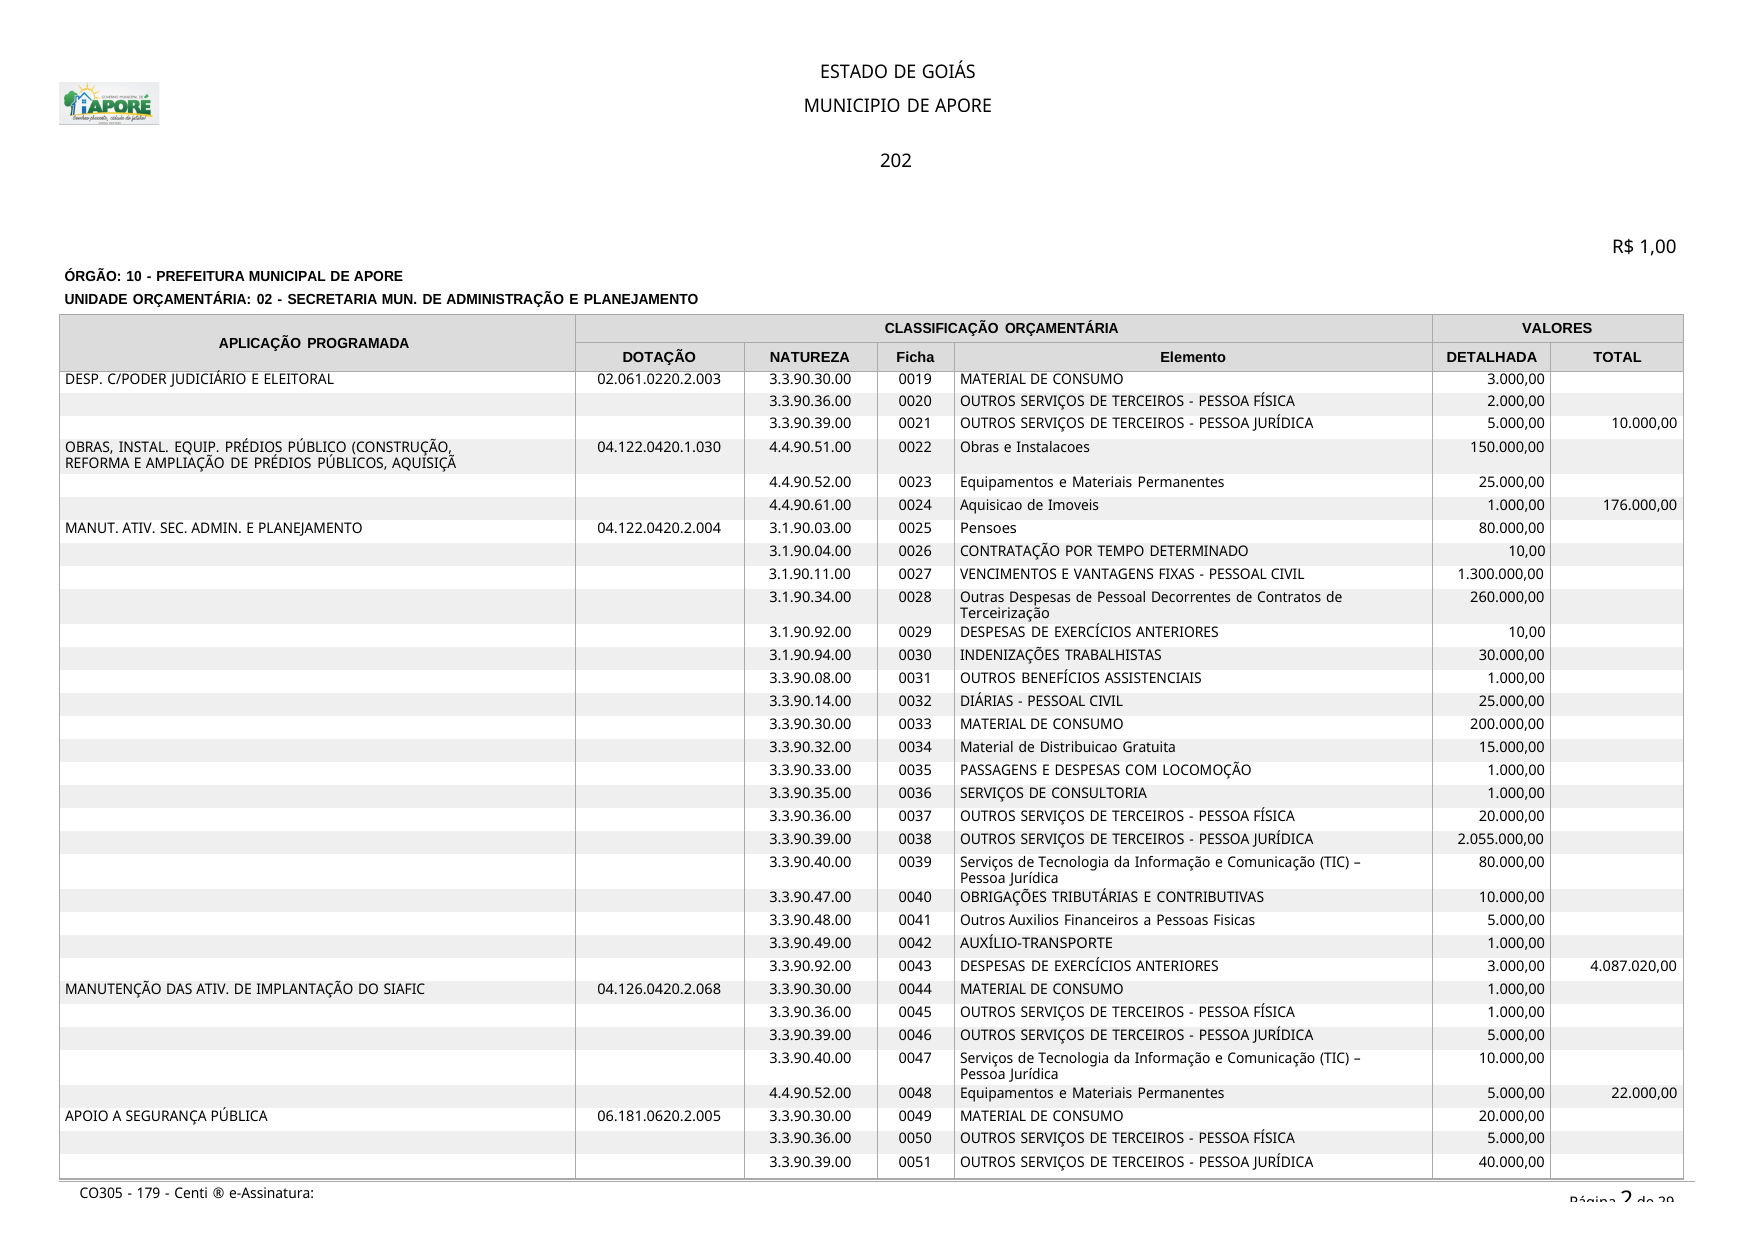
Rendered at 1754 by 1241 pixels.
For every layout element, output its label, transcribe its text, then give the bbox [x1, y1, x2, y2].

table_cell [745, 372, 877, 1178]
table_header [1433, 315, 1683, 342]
text UNIDADE ORÇAMENTÁRIA: 02 - SECRETARIA MUN. DE ADMINISTRAÇÃO E PLANEJAMENTO [64, 290, 1696, 307]
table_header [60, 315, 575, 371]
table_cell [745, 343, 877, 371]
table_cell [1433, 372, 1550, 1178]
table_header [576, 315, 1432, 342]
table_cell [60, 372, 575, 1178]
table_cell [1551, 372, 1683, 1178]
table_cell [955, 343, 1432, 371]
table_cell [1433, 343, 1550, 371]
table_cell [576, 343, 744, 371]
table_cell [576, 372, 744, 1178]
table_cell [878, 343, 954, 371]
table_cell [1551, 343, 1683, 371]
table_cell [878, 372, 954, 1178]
picture [59, 59, 160, 148]
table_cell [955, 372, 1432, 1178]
text R$ 1,00 [48, 234, 1676, 259]
text ÓRGÃO: 10 - PREFEITURA MUNICIPAL DE APORE [64, 267, 1696, 284]
